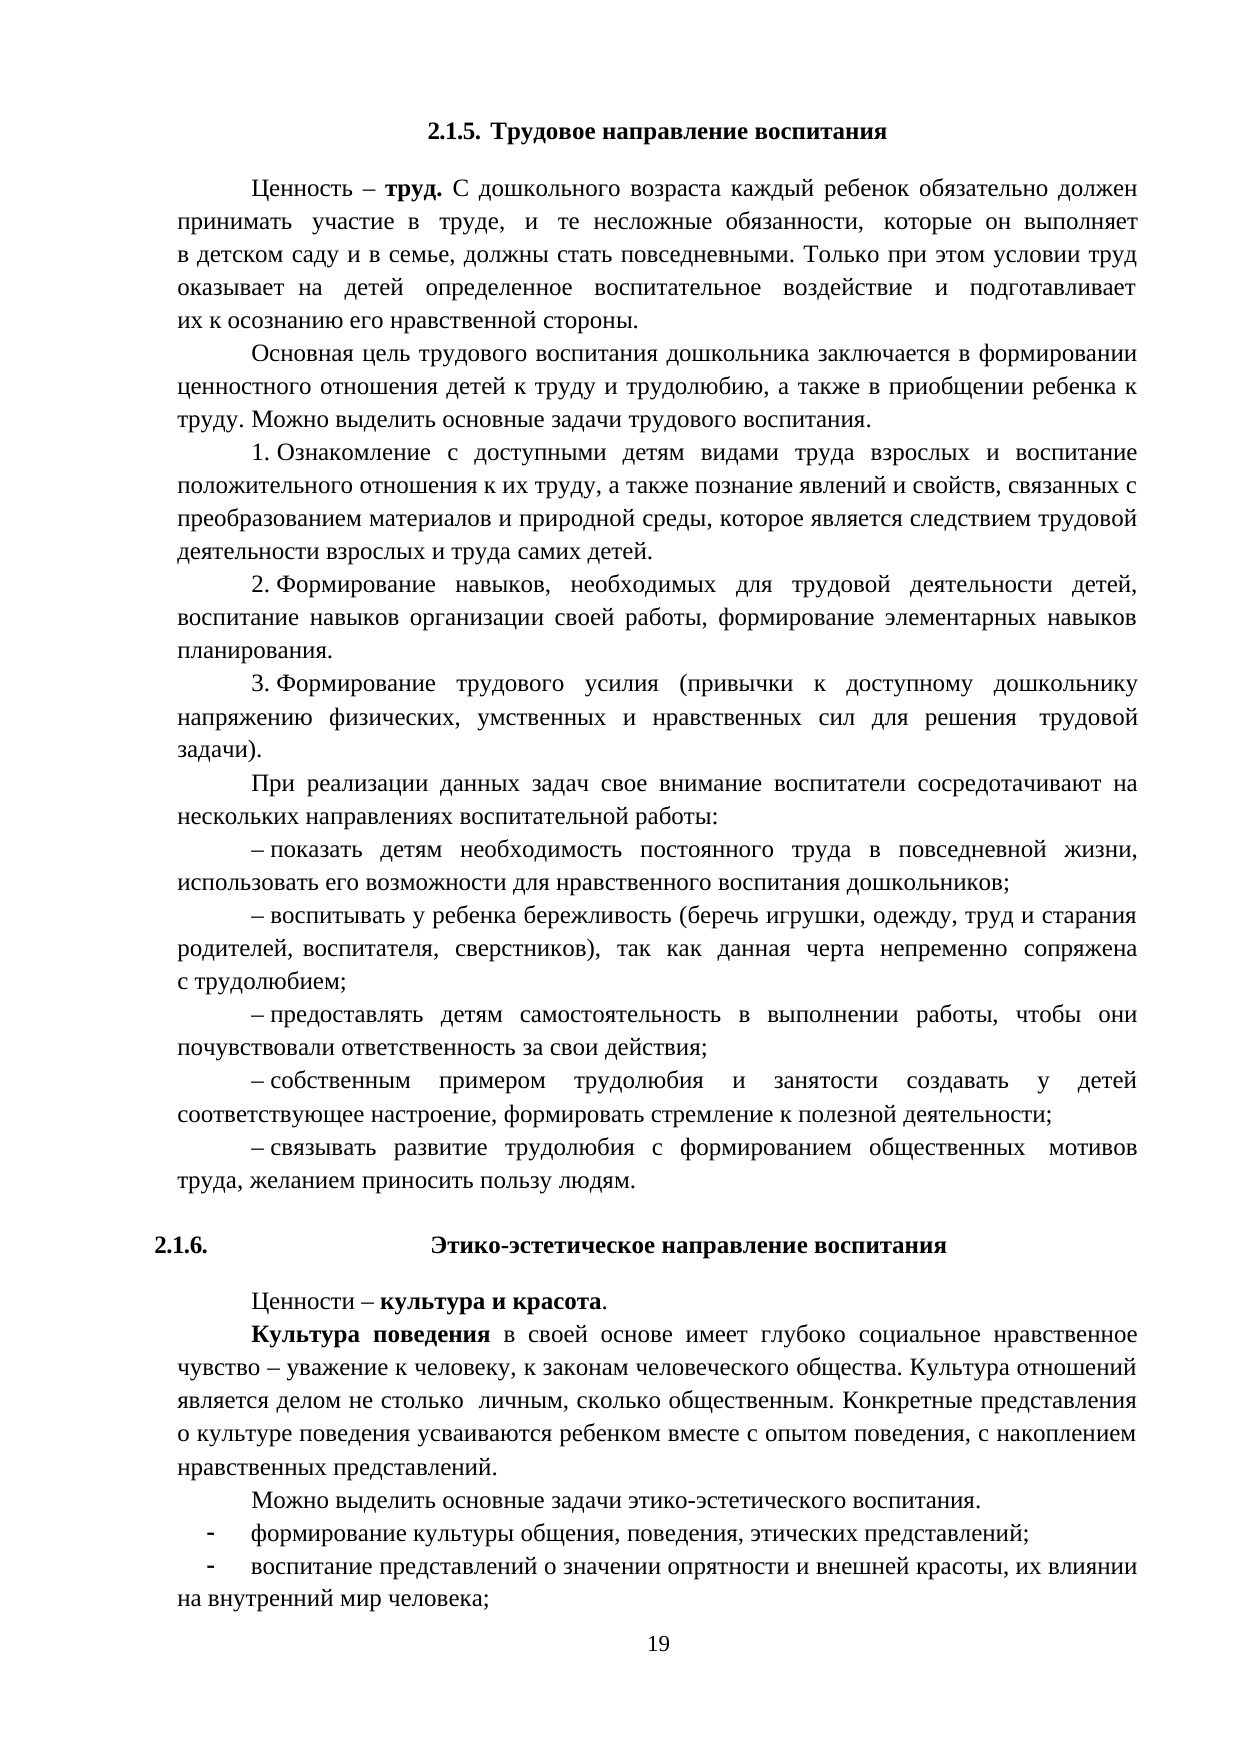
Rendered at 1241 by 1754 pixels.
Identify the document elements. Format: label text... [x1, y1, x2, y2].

text Можно выделить основные задачи этико-эстетического воспитания. [251, 1485, 1180, 1513]
subtitle Трудовое направление воспитания [427, 116, 1180, 145]
list связывать развитие трудолюбия с формированием общественных мотивов труда, желанием приносить пользу людям. [177, 1132, 1138, 1194]
text Культура поведения в своей основе имеет глубоко социальное нравственное чувство – уважение к человеку, к законам человеческого общества. Культура отношений является делом не столько личным, сколько общественным. Конкретные представления о культуре поведения усваиваются ребенком вместе с опытом поведения, с накоплением нравственных представлений. [177, 1319, 1138, 1480]
list воспитание представлений о значении опрятности и внешней красоты, их влиянии на внутренний мир человека; [177, 1551, 1138, 1612]
text Ценность – труд. С дошкольного возраста каждый ребенок обязательно должен принимать участие в труде, и те несложные обязанности, которые он выполняет в детском саду и в семье, должны стать повседневными. Только при этом условии труд оказывает на детей определенное воспитательное воздействие и подготавливает их к осознанию его нравственной стороны. [177, 173, 1138, 334]
subtitle Этико-эстетическое направление воспитания [154, 1230, 1161, 1259]
list Формирование навыков, необходимых для трудовой деятельности детей, воспитание навыков организации своей работы, формирование элементарных навыков планирования. [177, 569, 1138, 664]
text Основная цель трудового воспитания дошкольника заключается в формировании ценностного отношения детей к труду и трудолюбию, а также в приобщении ребенка к труду. Можно выделить основные задачи трудового воспитания. [177, 338, 1138, 433]
list предоставлять детям самостоятельность в выполнении работы, чтобы они почувствовали ответственность за свои действия; [177, 999, 1137, 1061]
text Ценности – культура и красота. [251, 1286, 1180, 1315]
list формирование культуры общения, поведения, этических представлений; [206, 1518, 1180, 1547]
list показать детям необходимость постоянного труда в повседневной жизни, использовать его возможности для нравственного воспитания дошкольников; [177, 834, 1138, 896]
list воспитывать у ребенка бережливость (беречь игрушки, одежду, труд и старания родителей, воспитателя, сверстников), так как данная черта непременно сопряжена с трудолюбием; [177, 900, 1138, 995]
list Ознакомление с доступными детям видами труда взрослых и воспитание положительного отношения к их труду, а также познание явлений и свойств, связанных с преобразованием материалов и природной среды, которое является следствием трудовой деятельности взрослых и труда самих детей. [177, 437, 1138, 565]
list собственным примером трудолюбия и занятости создавать у детей соответствующее настроение, формировать стремление к полезной деятельности; [177, 1065, 1137, 1127]
text При реализации данных задач свое внимание воспитатели сосредотачивают на нескольких направлениях воспитательной работы: [177, 768, 1138, 830]
list Формирование трудового усилия (привычки к доступному дошкольнику напряжению физических, умственных и нравственных сил для решения трудовой задачи). [177, 668, 1138, 763]
